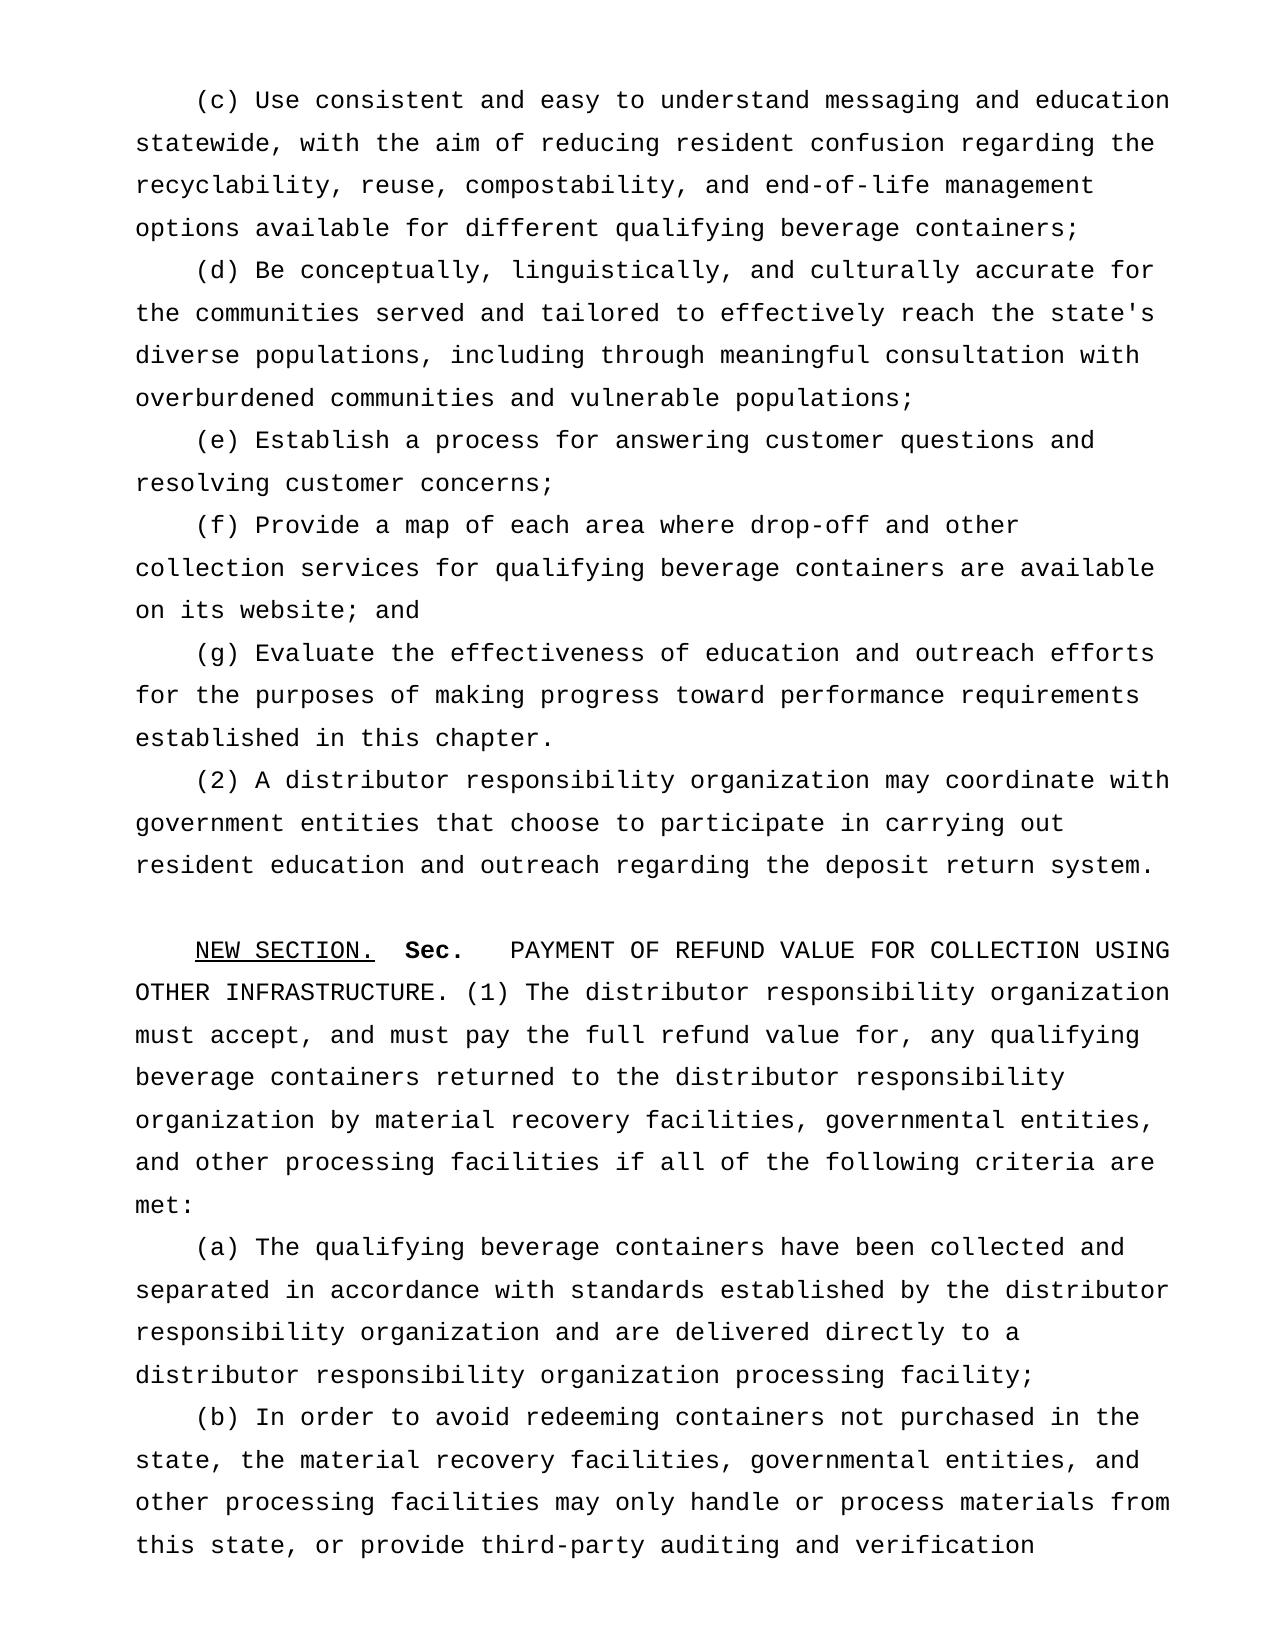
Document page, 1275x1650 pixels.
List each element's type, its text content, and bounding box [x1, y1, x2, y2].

text (2) A distributor responsibility organization may coordinate with government entities that choose to participate in carrying out resident education and outreach regarding the deposit return system. [135, 755, 1170, 882]
text (d) Be conceptually, linguistically, and culturally accurate for the communities served and tailored to effectively reach the state's diverse populations, including through meaningful consultation with overburdened communities and vulnerable populations; [135, 245, 1170, 415]
text (g) Evaluate the effectiveness of education and outreach efforts for the purposes of making progress toward performance requirements established in this chapter. [135, 627, 1170, 755]
text (a) The qualifying beverage containers have been collected and separated in accordance with standards established by the distributor responsibility organization and are delivered directly to a distributor responsibility organization processing facility; [135, 1222, 1170, 1392]
text (e) Establish a process for answering customer questions and resolving customer concerns; [135, 415, 1170, 500]
text NEW SECTION. Sec. PAYMENT OF REFUND VALUE FOR COLLECTION USING OTHER INFRASTRUCTURE. (1) The distributor responsibility organization must accept, and must pay the full refund value for, any qualifying beverage containers returned to the distributor responsibility organization by material recovery facilities, governmental entities, and other processing facilities if all of the following criteria are met: [135, 924, 1170, 1222]
text (c) Use consistent and easy to understand messaging and education statewide, with the aim of reducing resident confusion regarding the recyclability, reuse, compostability, and end-of-life management options available for different qualifying beverage containers; [135, 75, 1170, 245]
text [135, 1392, 1170, 1562]
text (f) Provide a map of each area where drop-off and other collection services for qualifying beverage containers are available on its website; and [135, 500, 1170, 627]
